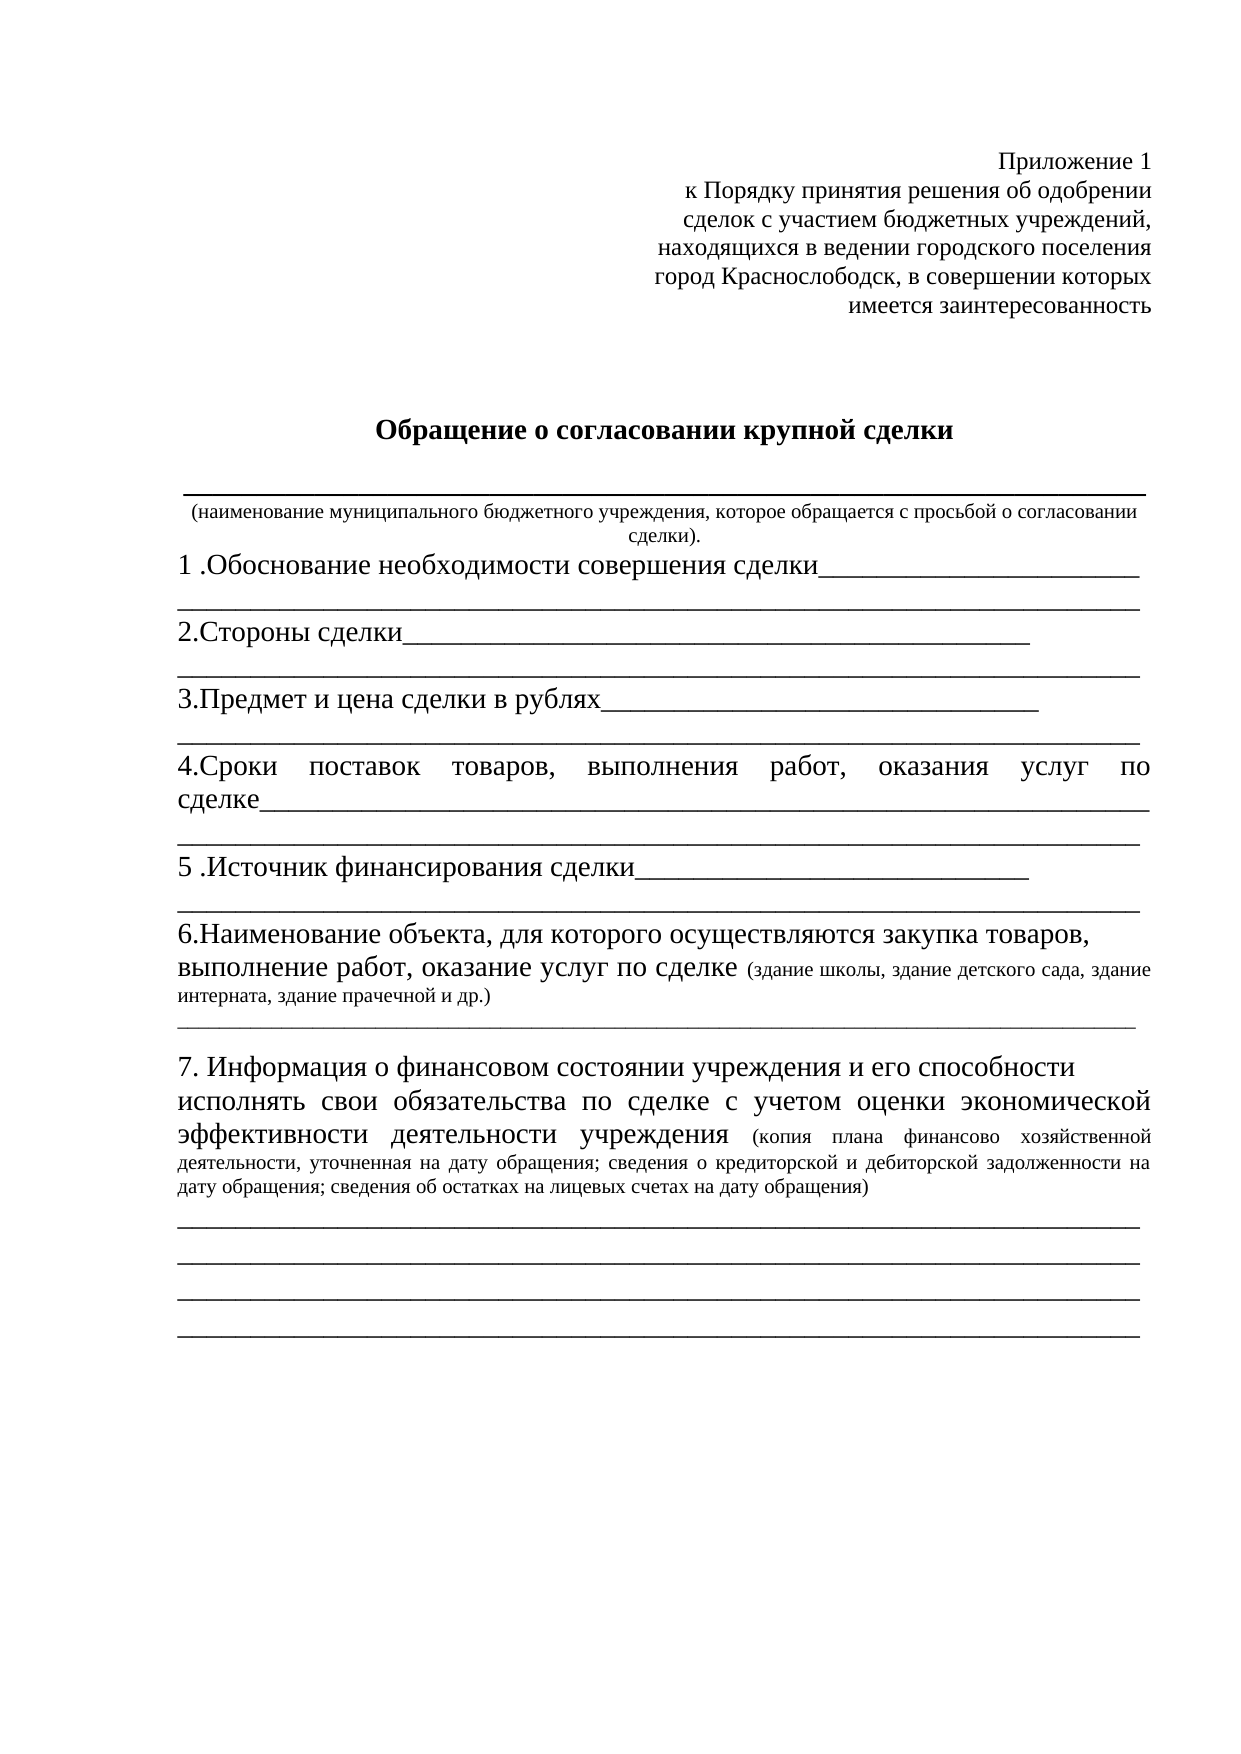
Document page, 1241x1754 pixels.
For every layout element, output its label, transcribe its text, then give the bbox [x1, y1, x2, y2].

text 3.Предмет и цена сделки в рублях______________________________ [177, 681, 1152, 714]
text выполнение работ, оказание услуг по сделке (здание школы, здание детского сада, здание интерната, здание прачечной и др.) [177, 949, 1152, 1007]
text ____________________________________________________________________________________________ [177, 1007, 1152, 1031]
text (наименование муниципального бюджетного учреждения, которое обращается с просьбой о согласовании сделки). [177, 499, 1152, 547]
text к Порядку принятия решения об одобрении сделок с участием бюджетных учреждений, находящихся в ведении городского поселения город Краснослободск, в совершении которых имеется заинтересованность [650, 175, 1152, 319]
text Приложение 1 [177, 118, 1152, 175]
text 5 .Источник финансирования сделки___________________________ [177, 849, 1152, 882]
text 7. Информация о финансовом состоянии учреждения и его способности [177, 1049, 1152, 1083]
text 1 .Обоснование необходимости совершения сделки______________________ [177, 547, 1152, 580]
text ________________________________________________________________________________________________________________________________________________________________________________________________________________________________________________________________________ [177, 1198, 1152, 1340]
text 2.Стороны сделки___________________________________________ [177, 614, 1152, 647]
text __________________________________________________________________ [177, 647, 1152, 681]
text 6.Наименование объекта, для которого осуществляются закупка товаров, [177, 916, 1152, 949]
text __________________________________________________________________ [177, 580, 1152, 614]
text __________________________________________________________________ [177, 882, 1152, 916]
text __________________________________________________________________ [177, 714, 1152, 748]
text __________________________________________________________________ [177, 815, 1152, 849]
text 4.Сроки поставок товаров, выполнения работ, оказания услуг по сделке_____________________________________________________________ [177, 748, 1152, 815]
text исполнять свои обязательства по сделке с учетом оценки экономической эффективности деятельности учреждения (копия плана финансово хозяйственной деятельности, уточненная на дату обращения; сведения о кредиторской и дебиторской задолженности на дату обращения; сведения об остатках на лицевых счетах на дату обращения) [177, 1083, 1152, 1198]
text Обращение о согласовании крупной сделки [177, 412, 1152, 446]
text __________________________________________________________________ [177, 465, 1152, 499]
